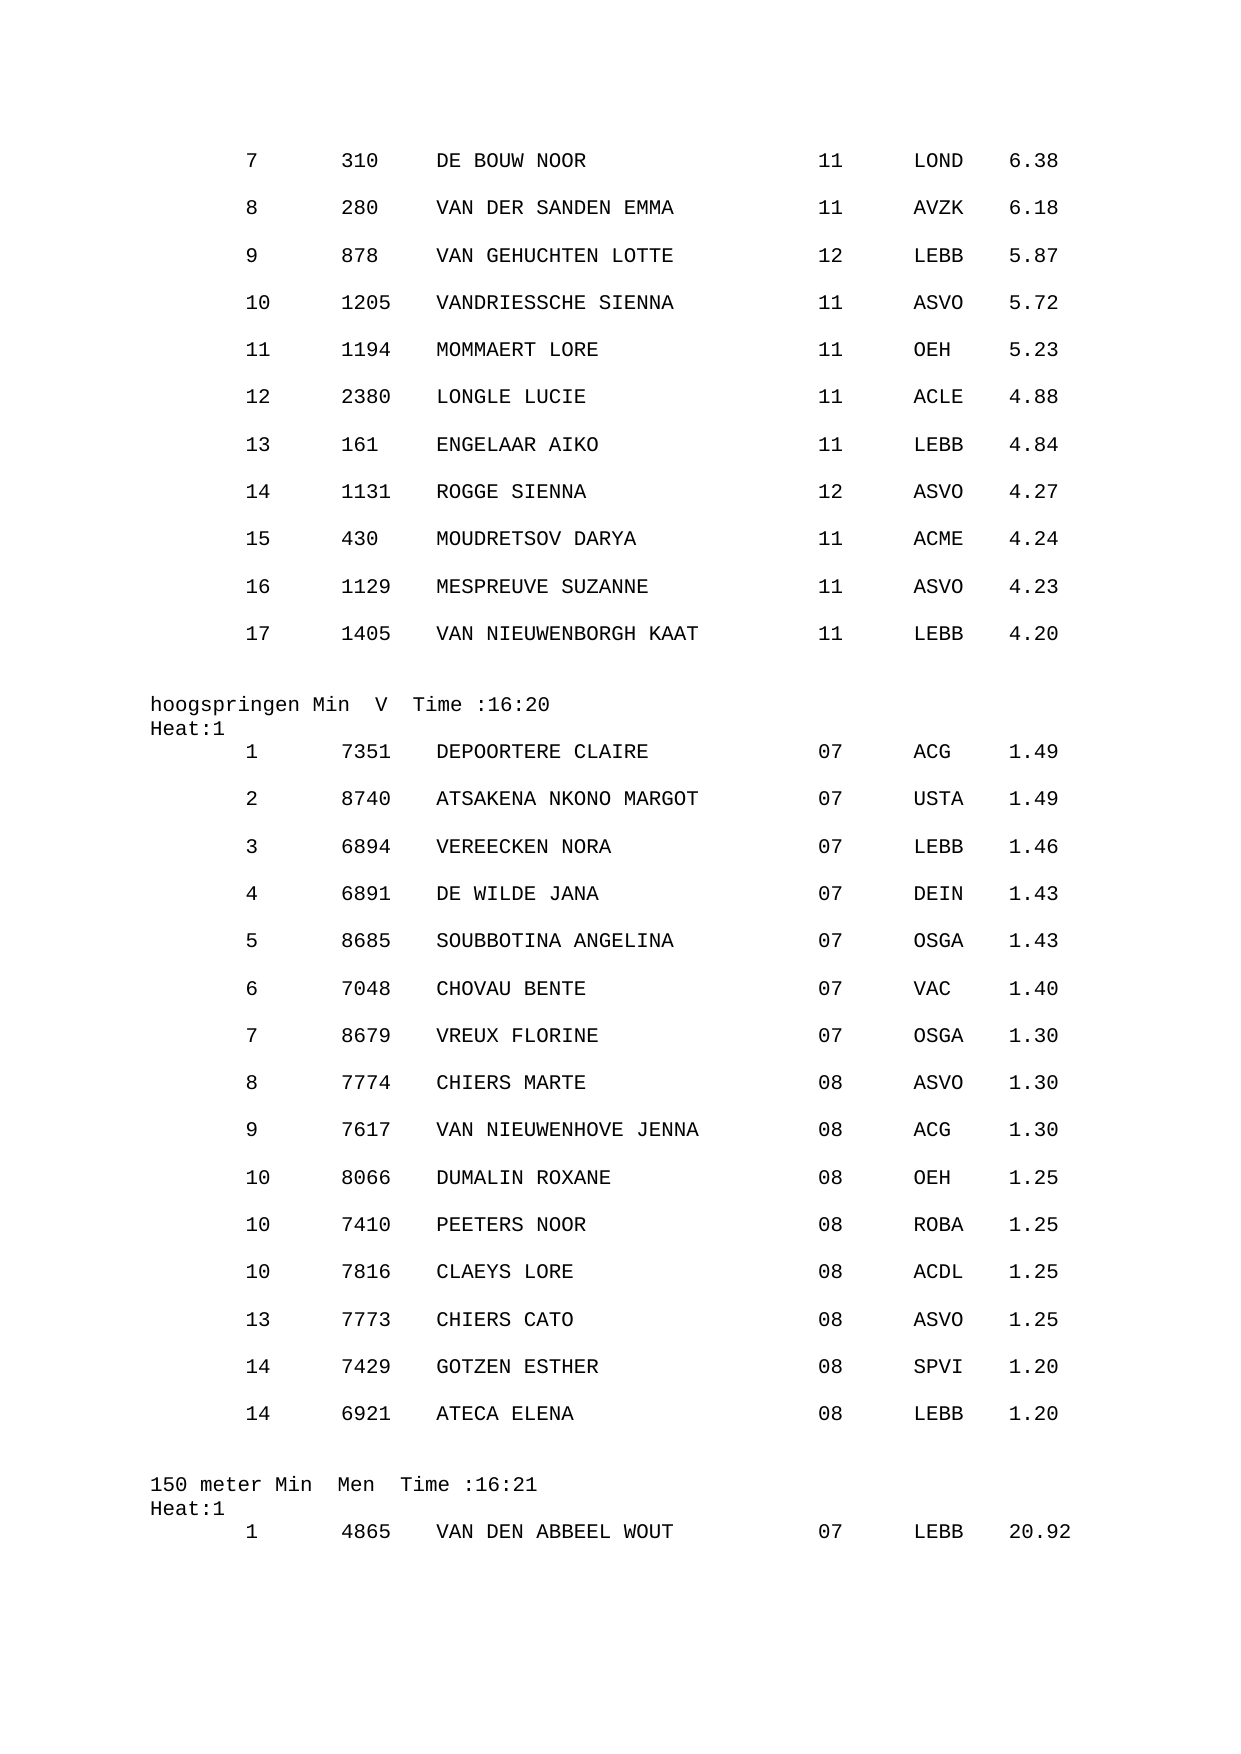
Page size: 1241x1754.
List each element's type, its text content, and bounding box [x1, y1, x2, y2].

text 10 8066 DUMALIN ROXANE 08 OEH 1.25 [150, 1167, 1090, 1214]
text 13 161 ENGELAAR AIKO 11 LEBB 4.84 [150, 434, 1090, 481]
text Heat:1 [150, 717, 1090, 741]
text 15 430 MOUDRETSOV DARYA 11 ACME 4.24 [150, 528, 1090, 576]
text 7 8679 VREUX FLORINE 07 OSGA 1.30 [150, 1025, 1090, 1072]
text 6 7048 CHOVAU BENTE 07 VAC 1.40 [150, 978, 1090, 1025]
text 16 1129 MESPREUVE SUZANNE 11 ASVO 4.23 [150, 576, 1090, 623]
text 10 7816 CLAEYS LORE 08 ACDL 1.25 [150, 1261, 1090, 1309]
text 17 1405 VAN NIEUWENBORGH KAAT 11 LEBB 4.20 [150, 623, 1090, 670]
text 13 7773 CHIERS CATO 08 ASVO 1.25 [150, 1309, 1090, 1356]
text 5 8685 SOUBBOTINA ANGELINA 07 OSGA 1.43 [150, 930, 1090, 978]
text 12 2380 LONGLE LUCIE 11 ACLE 4.88 [150, 386, 1090, 434]
text 9 878 VAN GEHUCHTEN LOTTE 12 LEBB 5.87 [150, 244, 1090, 292]
text 3 6894 VEREECKEN NORA 07 LEBB 1.46 [150, 836, 1090, 883]
text hoogspringen Min V Time :16:20 [150, 694, 1090, 717]
text 9 7617 VAN NIEUWENHOVE JENNA 08 ACG 1.30 [150, 1119, 1090, 1167]
text 10 7410 PEETERS NOOR 08 ROBA 1.25 [150, 1214, 1090, 1261]
text 4 6891 DE WILDE JANA 07 DEIN 1.43 [150, 883, 1090, 930]
text 1 4865 VAN DEN ABBEEL WOUT 07 LEBB 20.92 [150, 1521, 1090, 1569]
text 11 1194 MOMMAERT LORE 11 OEH 5.23 [150, 339, 1090, 386]
text 7 310 DE BOUW NOOR 11 LOND 6.38 [150, 150, 1090, 197]
text 150 meter Min Men Time :16:21 [150, 1474, 1090, 1498]
text 8 280 VAN DER SANDEN EMMA 11 AVZK 6.18 [150, 197, 1090, 244]
text Heat:1 [150, 1498, 1090, 1521]
text 14 1131 ROGGE SIENNA 12 ASVO 4.27 [150, 481, 1090, 528]
text 2 8740 ATSAKENA NKONO MARGOT 07 USTA 1.49 [150, 788, 1090, 836]
text 8 7774 CHIERS MARTE 08 ASVO 1.30 [150, 1072, 1090, 1119]
text 14 7429 GOTZEN ESTHER 08 SPVI 1.20 [150, 1356, 1090, 1403]
text 14 6921 ATECA ELENA 08 LEBB 1.20 [150, 1403, 1090, 1451]
text 1 7351 DEPOORTERE CLAIRE 07 ACG 1.49 [150, 741, 1090, 788]
text 10 1205 VANDRIESSCHE SIENNA 11 ASVO 5.72 [150, 292, 1090, 339]
